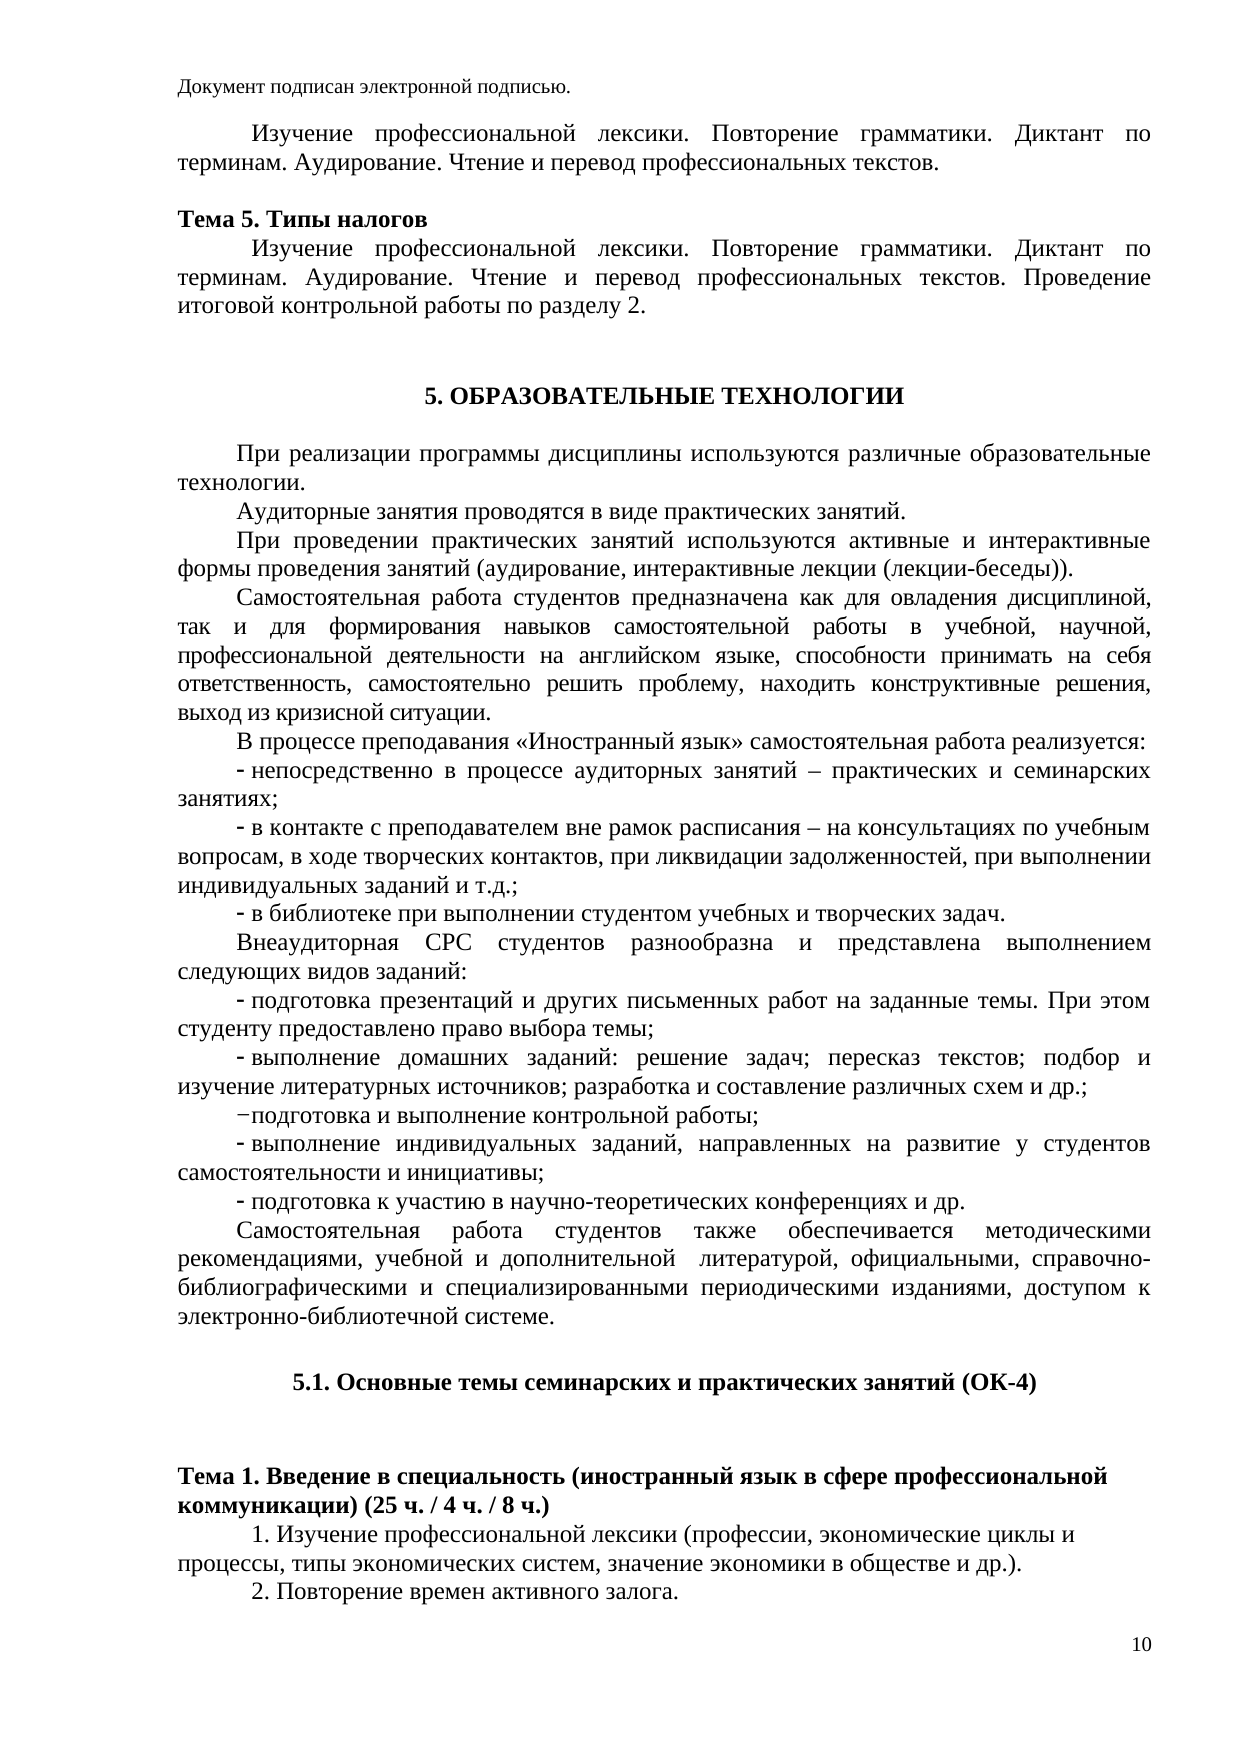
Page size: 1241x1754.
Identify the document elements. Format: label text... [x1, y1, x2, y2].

list подготовка и выполнение контрольной работы; [177, 1100, 1152, 1128]
text В процессе преподавания «Иностранный язык» самостоятельная работа реализуется: [177, 726, 1152, 755]
list подготовка презентаций и других письменных работ на заданные темы. При этом студенту предоставлено право выбора темы; [177, 985, 1152, 1042]
text Тема 5. Типы налогов [177, 204, 1152, 233]
text Изучение профессиональной лексики. Повторение грамматики. Диктант по терминам. Аудирование. Чтение и перевод профессиональных текстов. [177, 118, 1152, 176]
text При реализации программы дисциплины используются различные образовательные технологии. [177, 438, 1152, 496]
text 1. Изучение профессиональной лексики (профессии, экономические циклы и процессы, типы экономических систем, значение экономики в обществе и др.). [177, 1519, 1152, 1576]
text Самостоятельная работа студентов также обеспечивается методическими рекомендациями, учебной и дополнительной литературой, официальными, справочно-библиографическими и специализированными периодическими изданиями, доступом к электронно-библиотечной системе. [177, 1215, 1152, 1330]
text Изучение профессиональной лексики. Повторение грамматики. Диктант по терминам. Аудирование. Чтение и перевод профессиональных текстов. Проведение итоговой контрольной работы по разделу 2. [177, 233, 1152, 319]
list подготовка к участию в научно-теоретических конференциях и др. [177, 1186, 1152, 1215]
text 2. Повторение времен активного залога. [177, 1576, 1152, 1605]
list выполнение домашних заданий: решение задач; пересказ текстов; подбор и изучение литературных источников; разработка и составление различных схем и др.; [177, 1042, 1152, 1100]
text Аудиторные занятия проводятся в виде практических занятий. [177, 496, 1152, 525]
text Самостоятельная работа студентов предназначена как для овладения дисциплиной, так и для формирования навыков самостоятельной работы в учебной, научной, профессиональной деятельности на английском языке, способности принимать на себя ответственность, самостоятельно решить проблему, находить конструктивные решения, выход из кризисной ситуации. [177, 582, 1152, 726]
list в библиотеке при выполнении студентом учебных и творческих задач. [177, 898, 1152, 927]
subtitle 5. ОБРАЗОВАТЕЛЬНЫЕ ТЕХНОЛОГИИ [177, 381, 1152, 410]
list непосредственно в процессе аудиторных занятий – практических и семинарских занятиях; [177, 755, 1152, 812]
text Тема 1. Введение в специальность (иностранный язык в сфере профессиональной коммуникации) (25 ч. / 4 ч. / 8 ч.) [177, 1461, 1152, 1519]
list выполнение индивидуальных заданий, направленных на развитие у студентов самостоятельности и инициативы; [177, 1128, 1152, 1186]
list в контакте с преподавателем вне рамок расписания – на консультациях по учебным вопросам, в ходе творческих контактов, при ликвидации задолженностей, при выполнении индивидуальных заданий и т.д.; [177, 812, 1152, 898]
text Внеаудиторная СРС студентов разнообразна и представлена выполнением следующих видов заданий: [177, 927, 1152, 985]
subtitle 5.1. Основные темы семинарских и практических занятий (ОК-4) [177, 1367, 1152, 1396]
text При проведении практических занятий используются активные и интерактивные формы проведения занятий (аудирование, интерактивные лекции (лекции-беседы)). [177, 525, 1152, 582]
